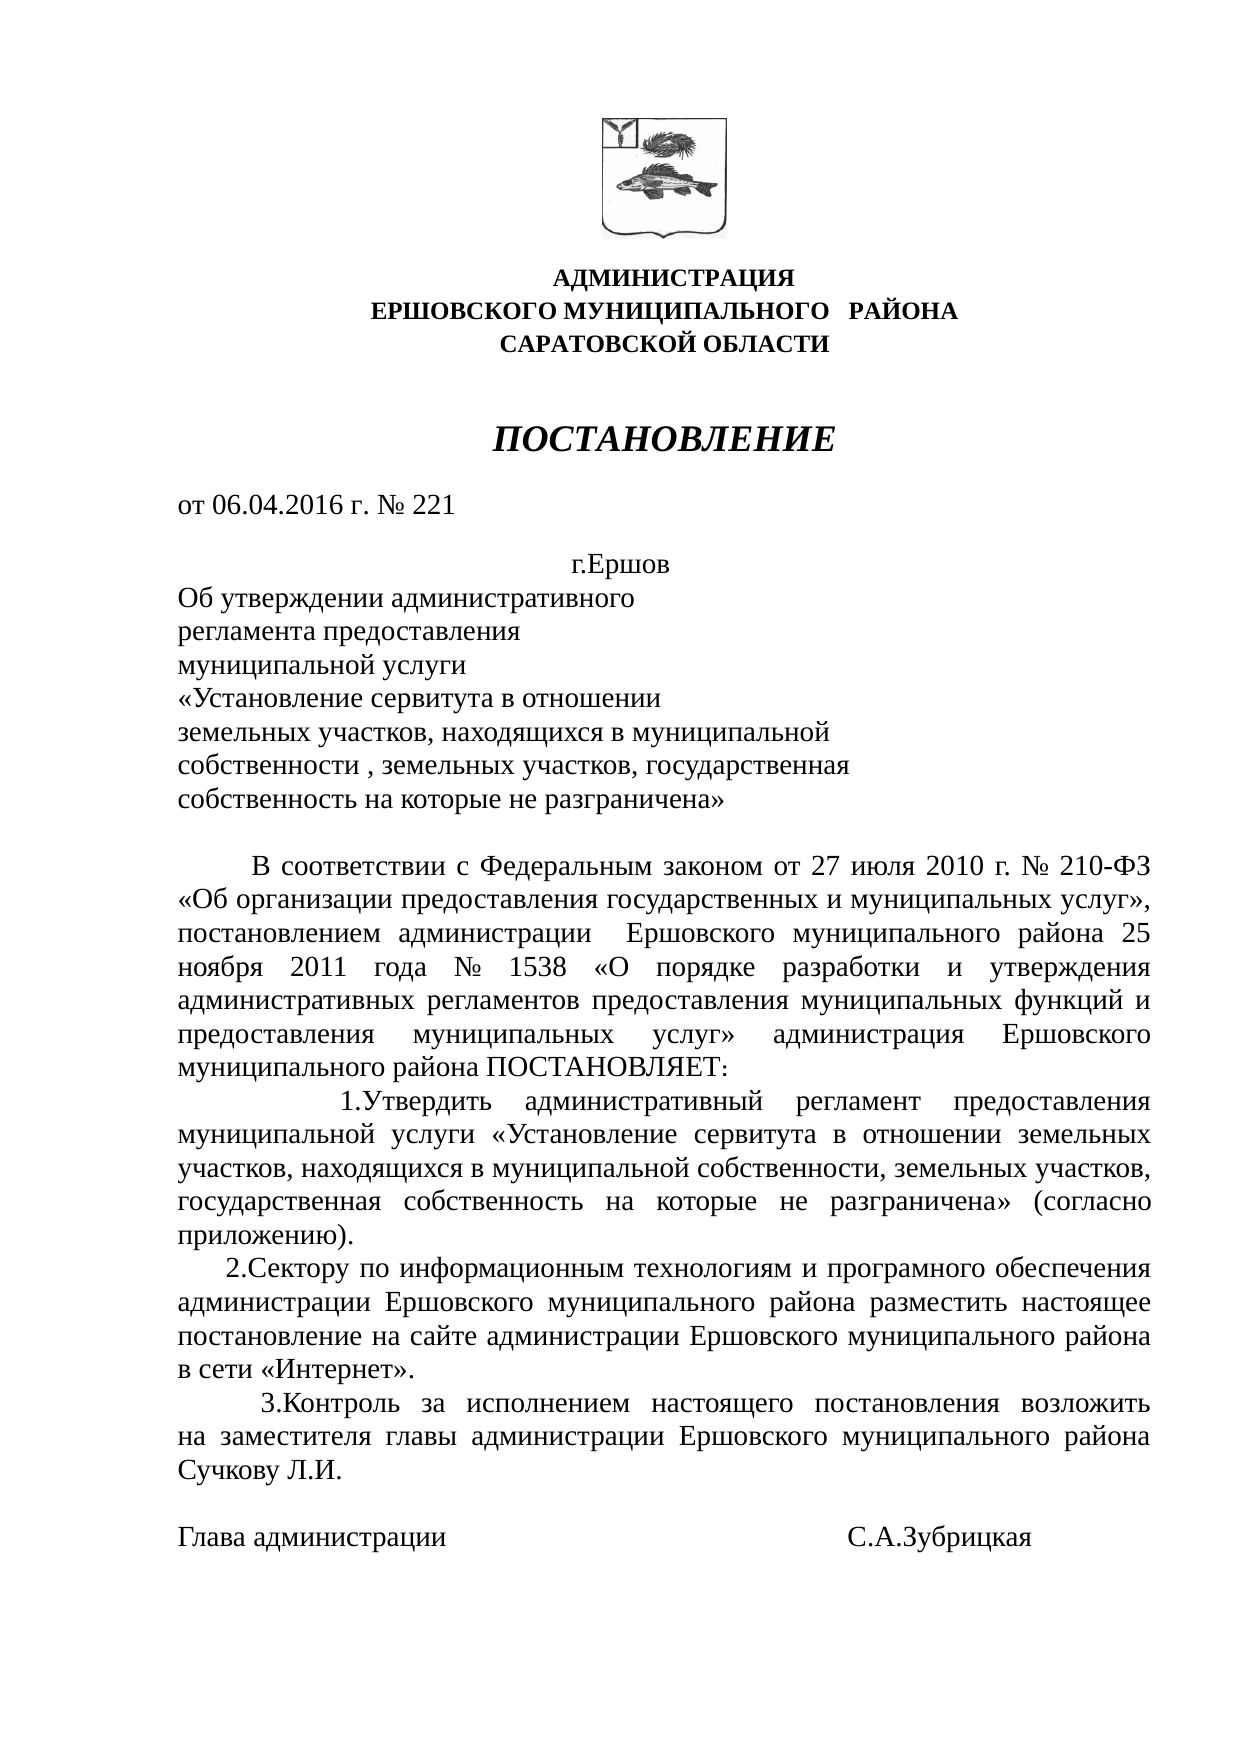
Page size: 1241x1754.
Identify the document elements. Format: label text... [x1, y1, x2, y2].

text 3.Контроль за исполнением настоящего постановления возложить на заместителя главы администрации Ершовского муниципального района Сучкову Л.И. [177, 1385, 1152, 1485]
text собственности , земельных участков, государственная [177, 747, 1152, 781]
text 2.Сектору по информационным технологиям и програмного обеспечения администрации Ершовского муниципального района разместить настоящее постановление на сайте администрации Ершовского муниципального района в сети «Интернет». [177, 1251, 1152, 1385]
text муниципальной услуги [177, 647, 1152, 680]
text В соответствии с Федеральным законом от 27 июля 2010 г. № 210-ФЗ «Об организации предоставления государственных и муниципальных услуг», постановлением администрации Ершовского муниципального района 25 ноября 2011 года № 1538 «О порядке разработки и утверждения административных регламентов предоставления муниципальных функций и предоставления муниципальных услуг» администрация Ершовского муниципального района ПОСТАНОВЛЯЕТ: [177, 848, 1152, 1083]
text ЕРШОВСКОГО МУНИЦИПАЛЬНОГО РАЙОНА [177, 296, 1152, 325]
picture [602, 118, 727, 239]
text 1.Утвердить административный регламент предоставления муниципальной услуги «Установление сервитута в отношении земельных участков, находящихся в муниципальной собственности, земельных участков, государственная собственность на которые не разграничена» (согласно приложению). [177, 1083, 1152, 1251]
text собственность на которые не разграничена» [177, 781, 1152, 814]
text Глава администрации С.А.Зубрицкая [177, 1519, 1152, 1552]
text от 06.04.2016 г. № 221 [177, 487, 1152, 520]
text г.Ершов [177, 546, 1152, 580]
text АДМИНИСТРАЦИЯ [177, 263, 1152, 292]
text ПОСТАНОВЛЕНИЕ [177, 416, 1152, 459]
text САРАТОВСКОЙ ОБЛАСТИ [177, 329, 1152, 358]
text земельных участков, находящихся в муниципальной [177, 714, 1152, 747]
text «Установление сервитута в отношении [177, 680, 1152, 714]
text регламента предоставления [177, 613, 1152, 647]
text Об утверждении административного [177, 580, 1152, 613]
